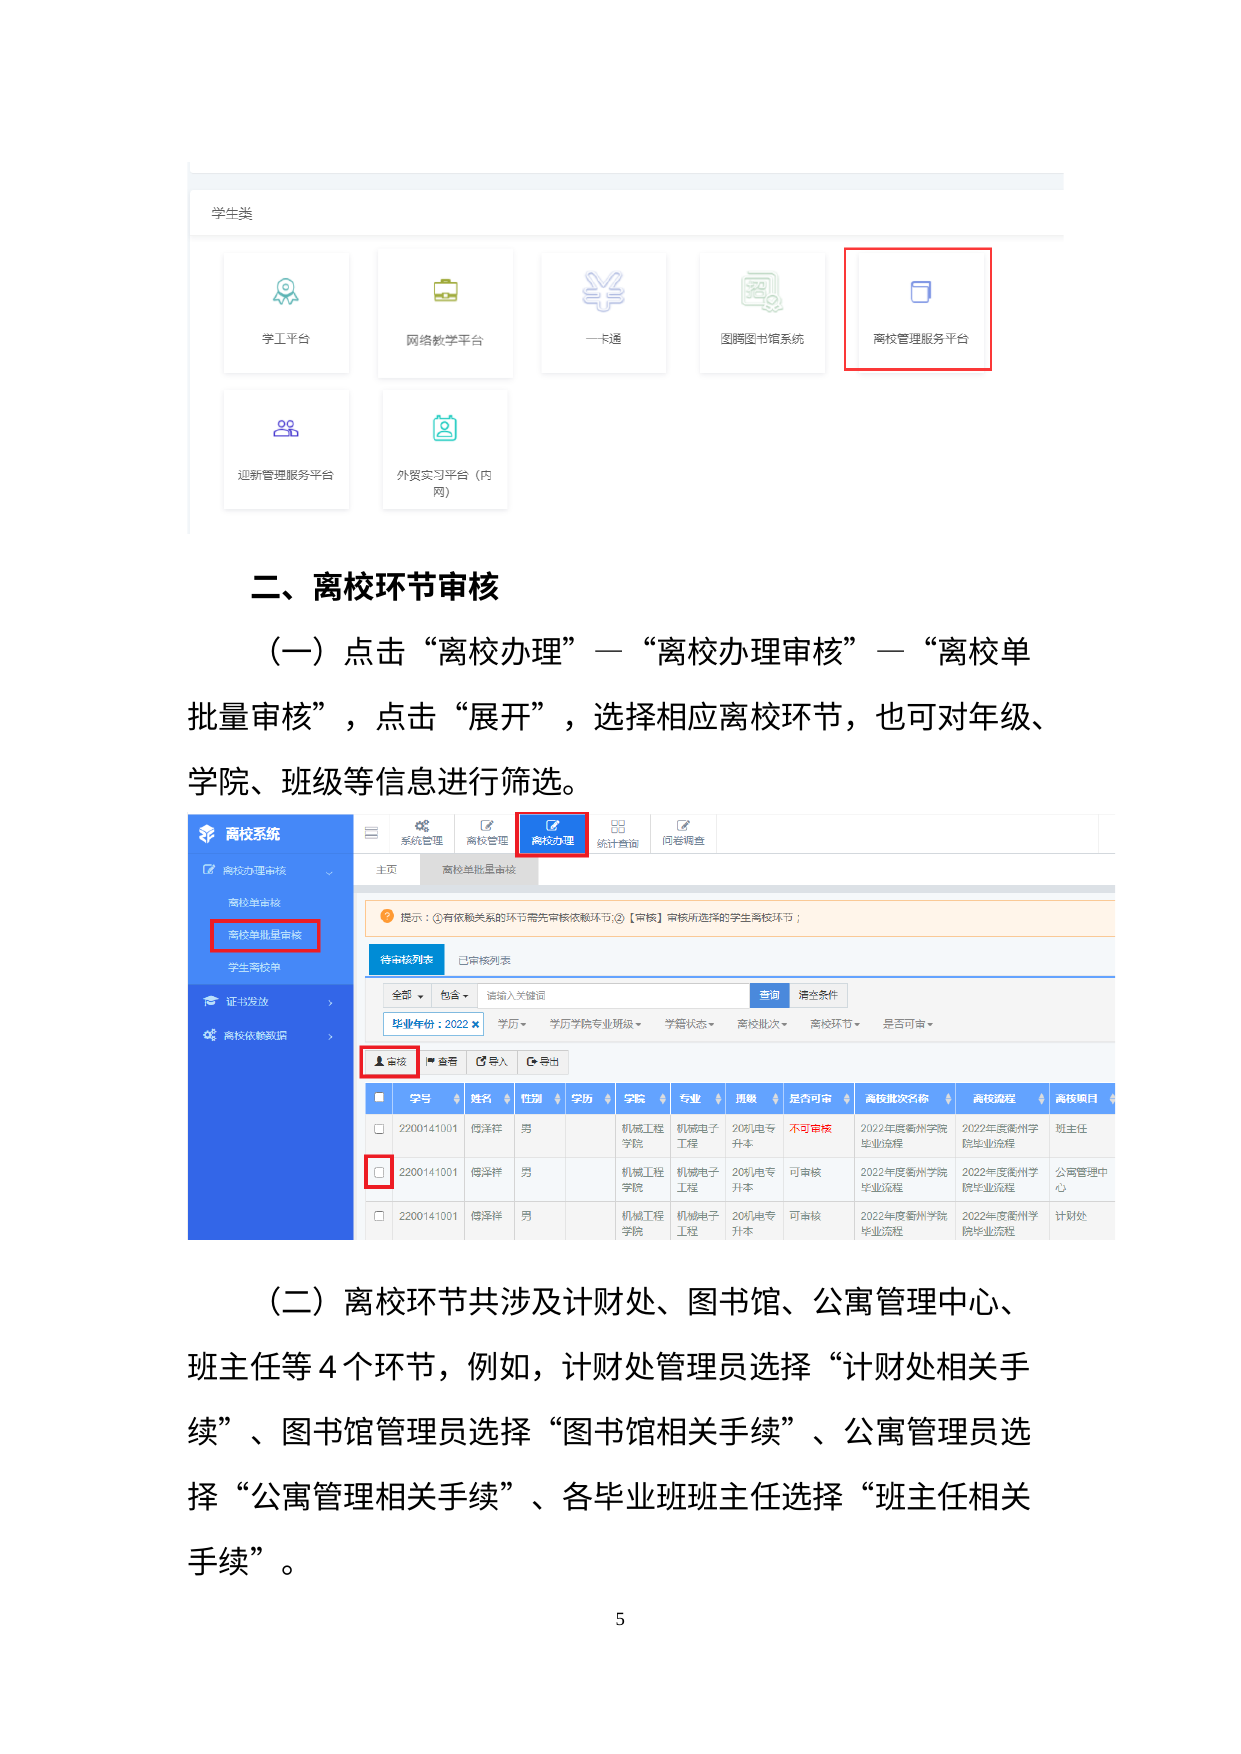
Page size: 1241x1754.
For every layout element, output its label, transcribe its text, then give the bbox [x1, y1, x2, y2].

picture [187, 812, 1116, 1240]
list （二）离校环节共涉及计财处、图书馆、公寓管理中心、班主任等4个环节，例如，计财处管理员选择“计财处相关手续”、图书馆管理员选择“图书馆相关手续”、公寓管理员选择“公寓管理相关手续”、各毕业班班主任选择“班主任相关手续”。 [187, 1267, 1053, 1592]
list （一）点击“离校办理”—“离校办理审核”—“离校单批量审核”，点击“展开”，选择相应离校环节，也可对年级、学院、班级等信息进行筛选。 [187, 617, 1053, 812]
list 二、离校环节审核 [187, 552, 1053, 617]
picture [187, 162, 1064, 534]
